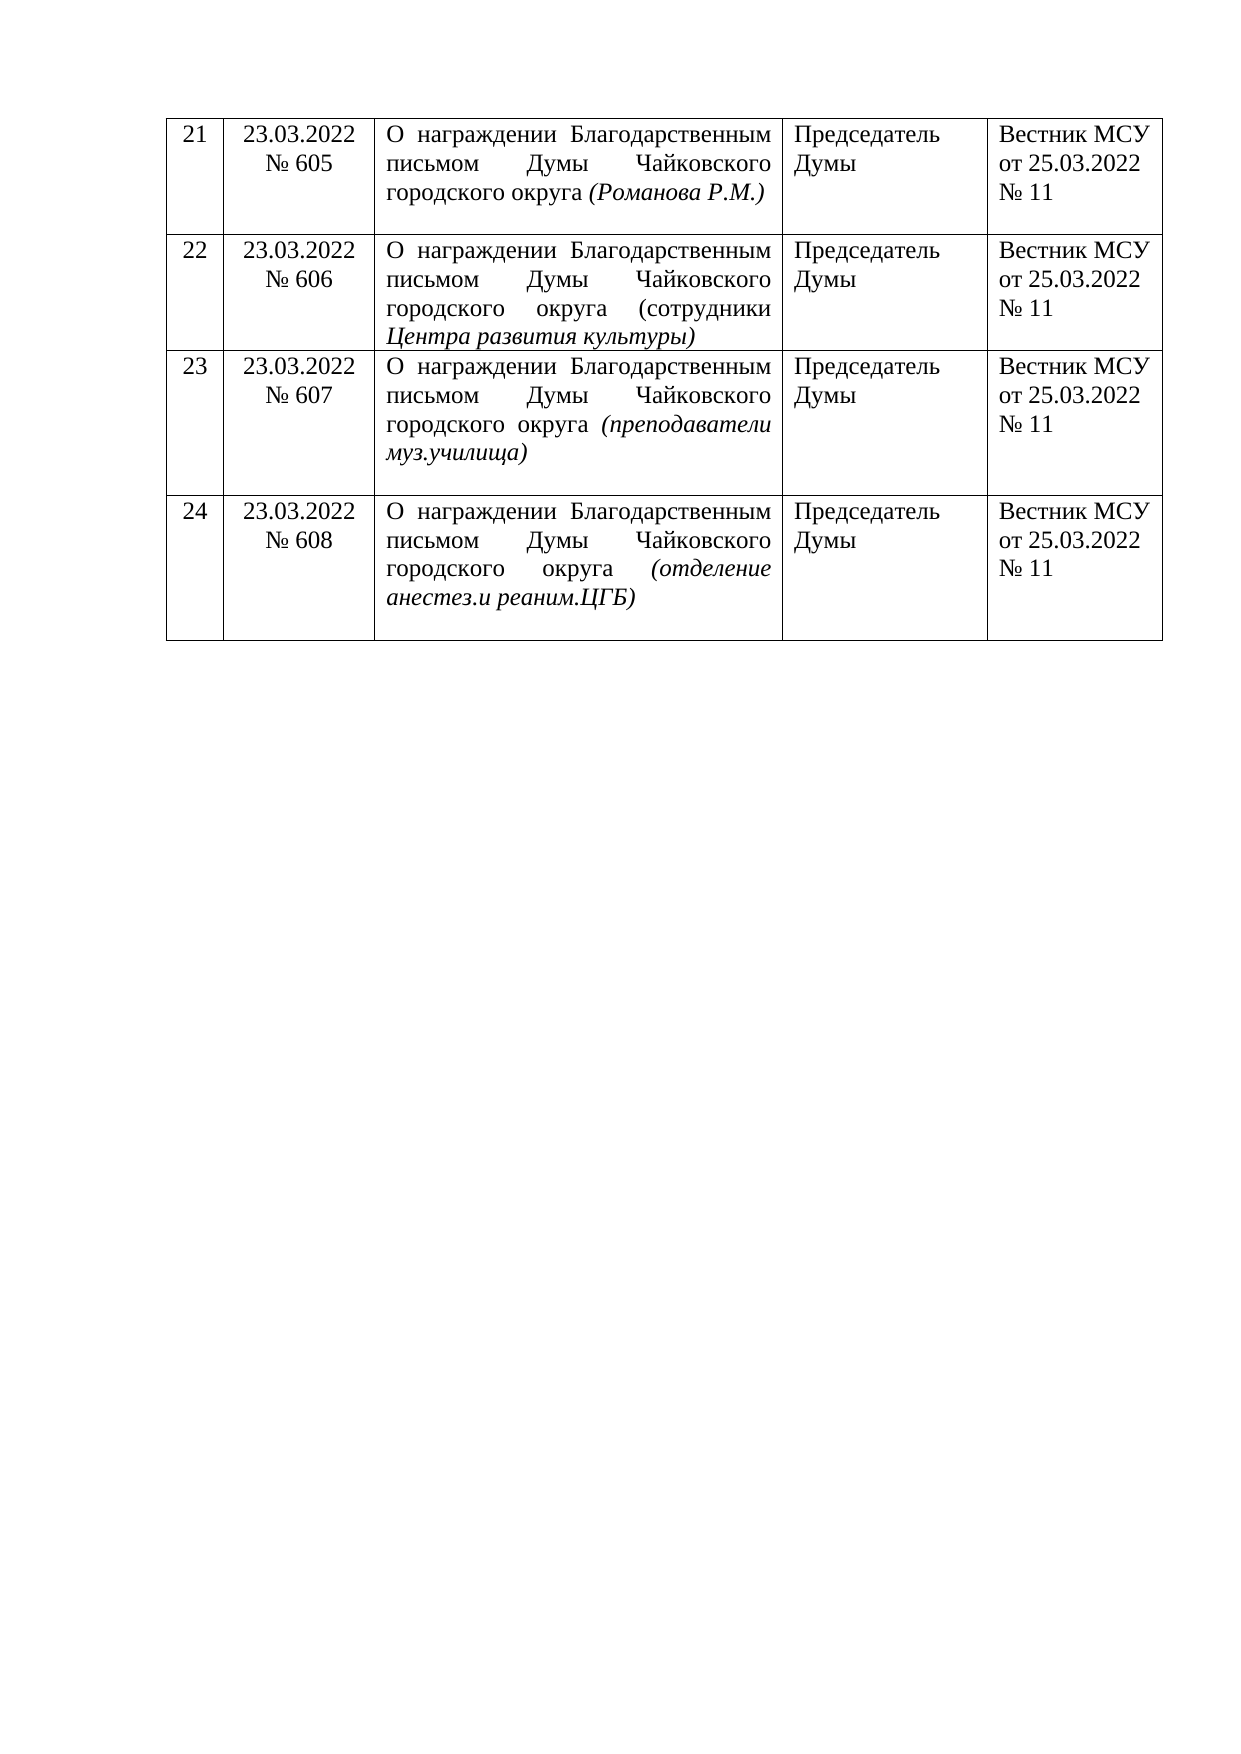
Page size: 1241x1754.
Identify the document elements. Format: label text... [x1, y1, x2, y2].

table_cell Председатель Думы [783, 351, 987, 495]
table_cell 24 [167, 496, 223, 640]
table_cell 23.03.2022 № 606 [224, 235, 374, 350]
table_cell О награждении Благодарственным письмом Думы Чайковского городского округа (сотрудники Центра развития культуры) [375, 235, 782, 350]
table_cell Председатель Думы [783, 235, 987, 350]
table_cell Вестник МСУ от 25.03.2022 № 11 [988, 496, 1162, 640]
table_cell 23.03.2022 № 608 [224, 496, 374, 640]
table_cell Вестник МСУ от 25.03.2022 № 11 [988, 235, 1162, 350]
table_cell 22 [167, 235, 223, 350]
table_cell Председатель Думы [783, 119, 987, 234]
table_cell 23.03.2022 № 607 [224, 351, 374, 495]
table_cell 23 [167, 351, 223, 495]
table_cell 21 [167, 119, 223, 234]
table_cell О награждении Благодарственным письмом Думы Чайковского городского округа (отделение анестез.и реаним.ЦГБ) [375, 496, 782, 640]
table_cell Председатель Думы [783, 496, 987, 640]
table_cell 23.03.2022 № 605 [224, 119, 374, 234]
table_cell О награждении Благодарственным письмом Думы Чайковского городского округа (преподаватели муз.училища) [375, 351, 782, 495]
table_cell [988, 119, 1162, 234]
table_cell О награждении Благодарственным письмом Думы Чайковского городского округа (Романова Р.М.) [375, 119, 782, 234]
table_cell Вестник МСУ от 25.03.2022 № 11 [988, 351, 1162, 495]
